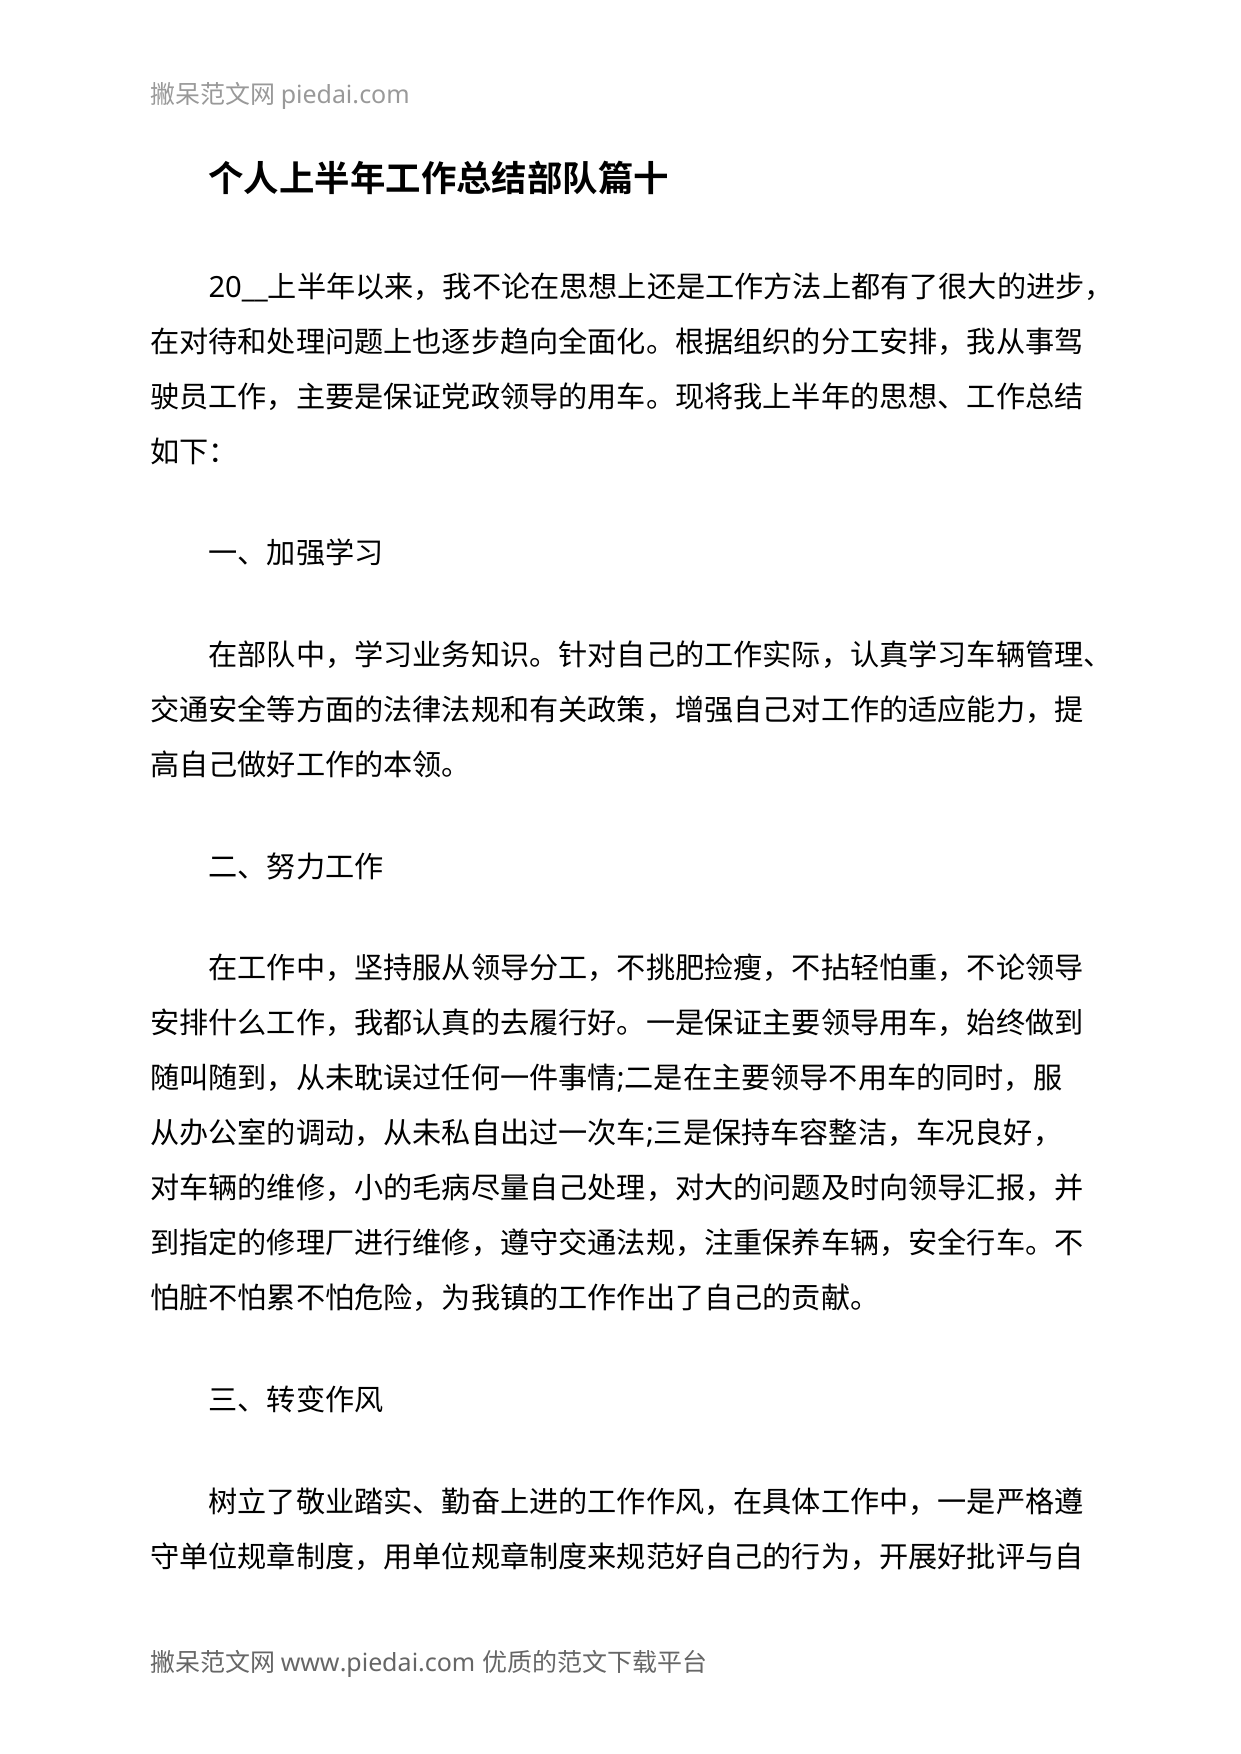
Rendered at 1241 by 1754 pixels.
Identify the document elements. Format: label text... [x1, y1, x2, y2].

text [150, 1478, 1090, 1575]
text 在部队中，学习业务知识。针对自己的工作实际，认真学习车辆管理、交通安全等方面的法律法规和有关政策，增强自己对工作的适应能力，提高自己做好工作的本领。 [150, 632, 1090, 784]
text 在工作中，坚持服从领导分工，不挑肥捡瘦，不拈轻怕重，不论领导安排什么工作，我都认真的去履行好。一是保证主要领导用车，始终做到随叫随到，从未耽误过任何一件事情;二是在主要领导不用车的同时，服从办公室的调动，从未私自出过一次车;三是保持车容整洁，车况良好，对车辆的维修，小的毛病尽量自己处理，对大的问题及时向领导汇报，并到指定的修理厂进行维修，遵守交通法规，注重保养车辆，安全行车。不怕脏不怕累不怕危险，为我镇的工作作出了自己的贡献。 [150, 945, 1090, 1317]
text 一、加强学习 [150, 530, 1090, 572]
text 个人上半年工作总结部队篇十 [150, 150, 1090, 201]
text 三、转变作风 [150, 1376, 1090, 1419]
text 20__上半年以来，我不论在思想上还是工作方法上都有了很大的进步，在对待和处理问题上也逐步趋向全面化。根据组织的分工安排，我从事驾驶员工作，主要是保证党政领导的用车。现将我上半年的思想、工作总结如下： [150, 263, 1090, 471]
text 二、努力工作 [150, 843, 1090, 886]
